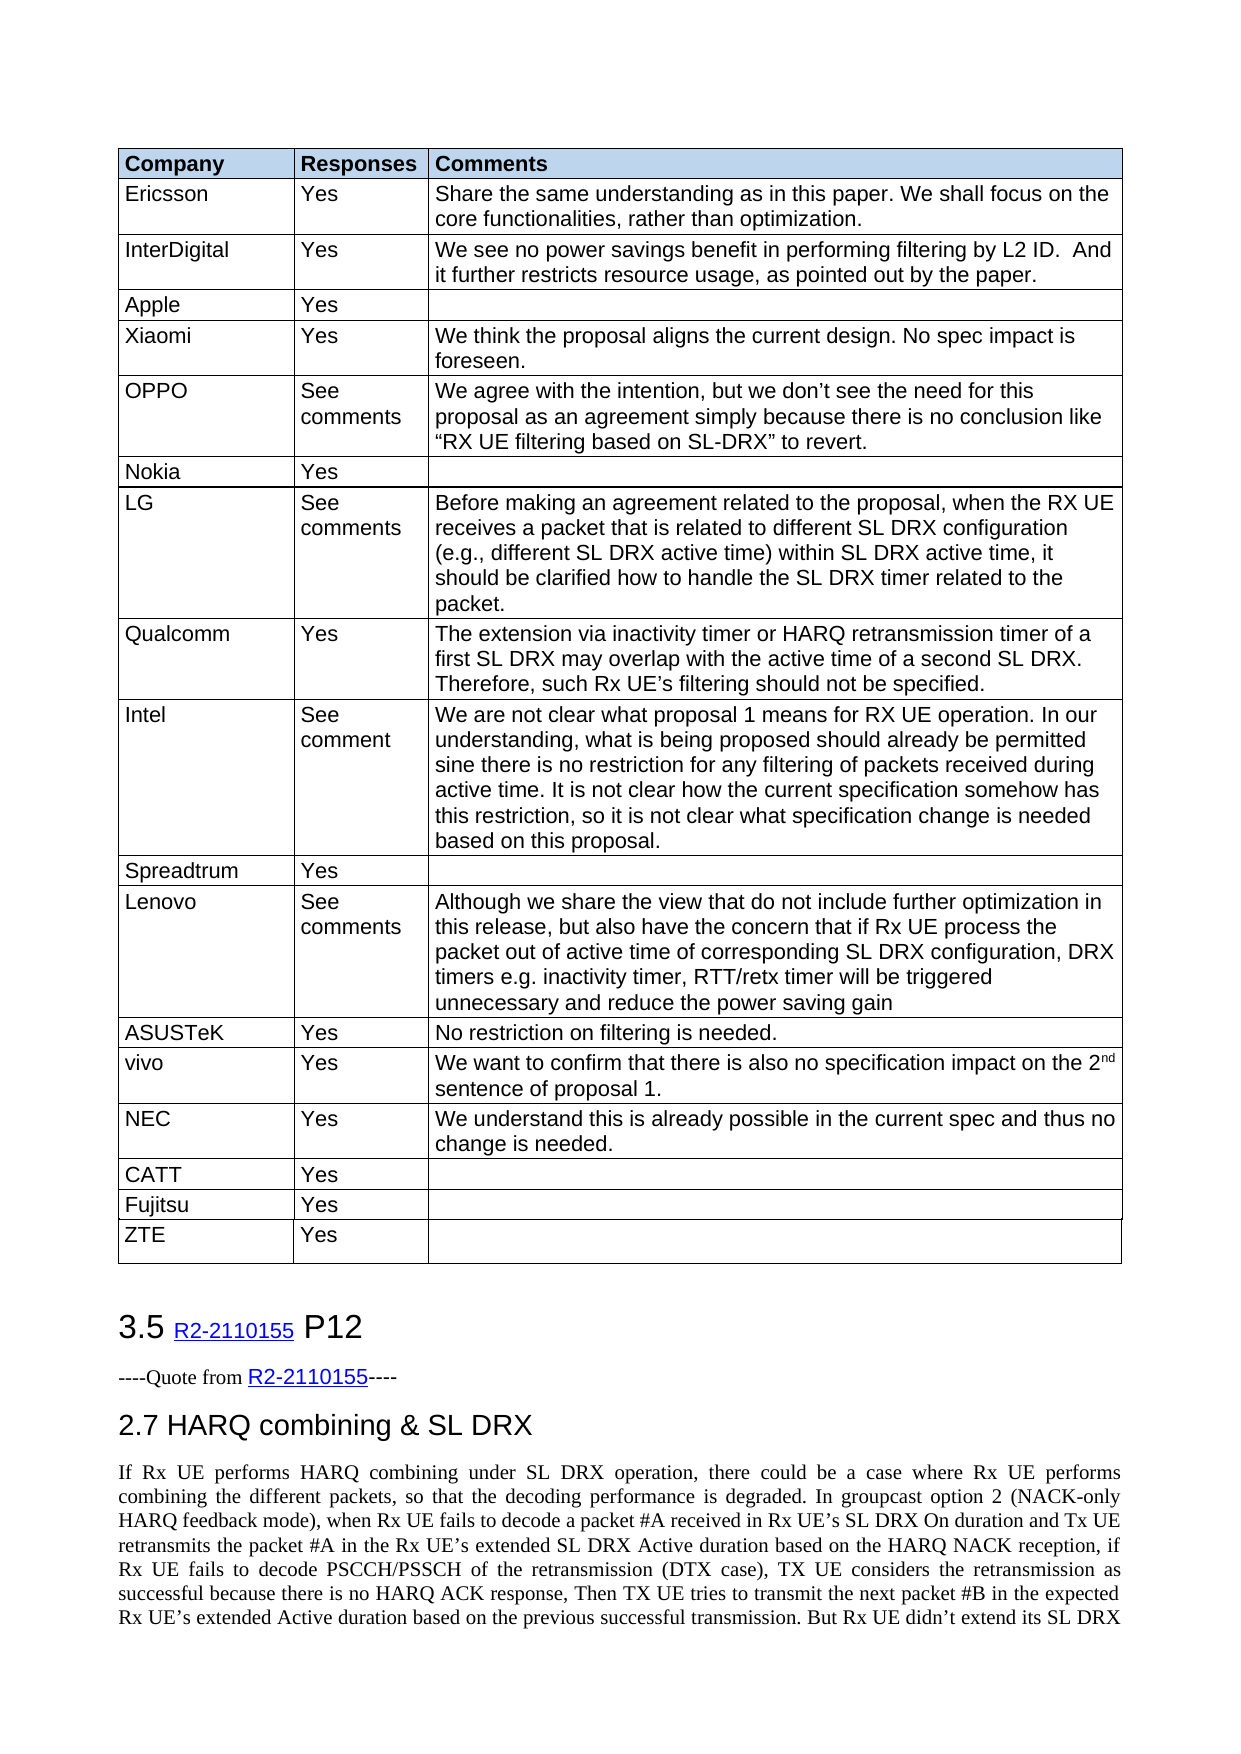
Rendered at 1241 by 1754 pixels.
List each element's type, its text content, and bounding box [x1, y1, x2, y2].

table_cell Xiaomi [119, 321, 294, 375]
table_header Responses [295, 149, 428, 178]
table_cell Qualcomm [119, 619, 294, 698]
table_cell Yes [294, 1220, 428, 1263]
table_cell We agree with the intention, but we don’t see the need for this proposal as an agreement simply because there is no conclusion like “RX UE filtering based on SL-DRX” to revert. [429, 376, 1122, 456]
table_cell [429, 457, 1122, 486]
table_cell OPPO [119, 376, 294, 456]
subtitle 2.7 HARQ combining & SL DRX [118, 1408, 1122, 1442]
table_cell Yes [295, 1048, 428, 1103]
table_cell Nokia [119, 457, 294, 486]
table_cell CATT [119, 1159, 294, 1189]
table_header Company [119, 149, 294, 178]
table_cell We are not clear what proposal 1 means for RX UE operation. In our understanding, what is being proposed should already be permitted sine there is no restriction for any filtering of packets received during active time. It is not clear how the current specification somehow has this restriction, so it is not clear what specification change is needed based on this proposal. [429, 700, 1122, 855]
table_cell See comments [295, 886, 428, 1017]
table_cell See comments [295, 488, 428, 618]
table_cell [429, 1220, 1121, 1263]
table_cell Yes [295, 1018, 428, 1047]
table_cell Before making an agreement related to the proposal, when the RX UE receives a packet that is related to different SL DRX configuration (e.g., different SL DRX active time) within SL DRX active time, it should be clarified how to handle the SL DRX timer related to the packet. [429, 488, 1122, 618]
table_cell We understand this is already possible in the current spec and thus no change is needed. [429, 1104, 1122, 1158]
table_cell [429, 1159, 1122, 1189]
table_cell ZTE [119, 1220, 293, 1263]
table_cell [429, 856, 1122, 885]
table_cell Apple [119, 290, 294, 319]
table_cell Yes [295, 1159, 428, 1189]
text ----Quote from R2-2110155---- [118, 1364, 1122, 1389]
table_cell We think the proposal aligns the current design. No spec impact is foreseen. [429, 321, 1122, 375]
table_cell [429, 290, 1122, 319]
table_cell Yes [295, 235, 428, 289]
table_cell [429, 1190, 1122, 1219]
table_cell Yes [295, 321, 428, 375]
table_cell Spreadtrum [119, 856, 294, 885]
table_cell LG [119, 488, 294, 618]
table_cell vivo [119, 1048, 294, 1103]
table_cell We want to confirm that there is also no specification impact on the 2nd sentence of proposal 1. [429, 1048, 1122, 1103]
table_header Comments [429, 149, 1122, 178]
table_cell Yes [295, 179, 428, 233]
table_cell Yes [295, 1104, 428, 1158]
table_cell Share the same understanding as in this paper. We shall focus on the core functionalities, rather than optimization. [429, 179, 1122, 233]
table_cell ASUSTeK [119, 1018, 294, 1047]
table_cell No restriction on filtering is needed. [429, 1018, 1122, 1047]
table_cell Yes [295, 856, 428, 885]
table_cell See comments [295, 376, 428, 456]
table_cell Intel [119, 700, 294, 855]
table_cell Yes [295, 1190, 428, 1219]
table_cell Yes [295, 457, 428, 486]
table_cell Although we share the view that do not include further optimization in this release, but also have the concern that if Rx UE process the packet out of active time of corresponding SL DRX configuration, DRX timers e.g. inactivity timer, RTT/retx timer will be triggered unnecessary and reduce the power saving gain [429, 886, 1122, 1017]
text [118, 1460, 1122, 1629]
table_cell Yes [295, 619, 428, 698]
table_cell Fujitsu [119, 1190, 294, 1219]
table_cell NEC [119, 1104, 294, 1158]
table_cell Ericsson [119, 179, 294, 233]
subtitle 3.5 R2-2110155 P12 [118, 1307, 1122, 1345]
table_cell See comment [295, 700, 428, 855]
table_cell InterDigital [119, 235, 294, 289]
table_cell Yes [295, 290, 428, 319]
table_cell Lenovo [119, 886, 294, 1017]
table_cell We see no power savings benefit in performing filtering by L2 ID. And it further restricts resource usage, as pointed out by the paper. [429, 235, 1122, 289]
table_cell The extension via inactivity timer or HARQ retransmission timer of a first SL DRX may overlap with the active time of a second SL DRX. Therefore, such Rx UE’s filtering should not be specified. [429, 619, 1122, 698]
